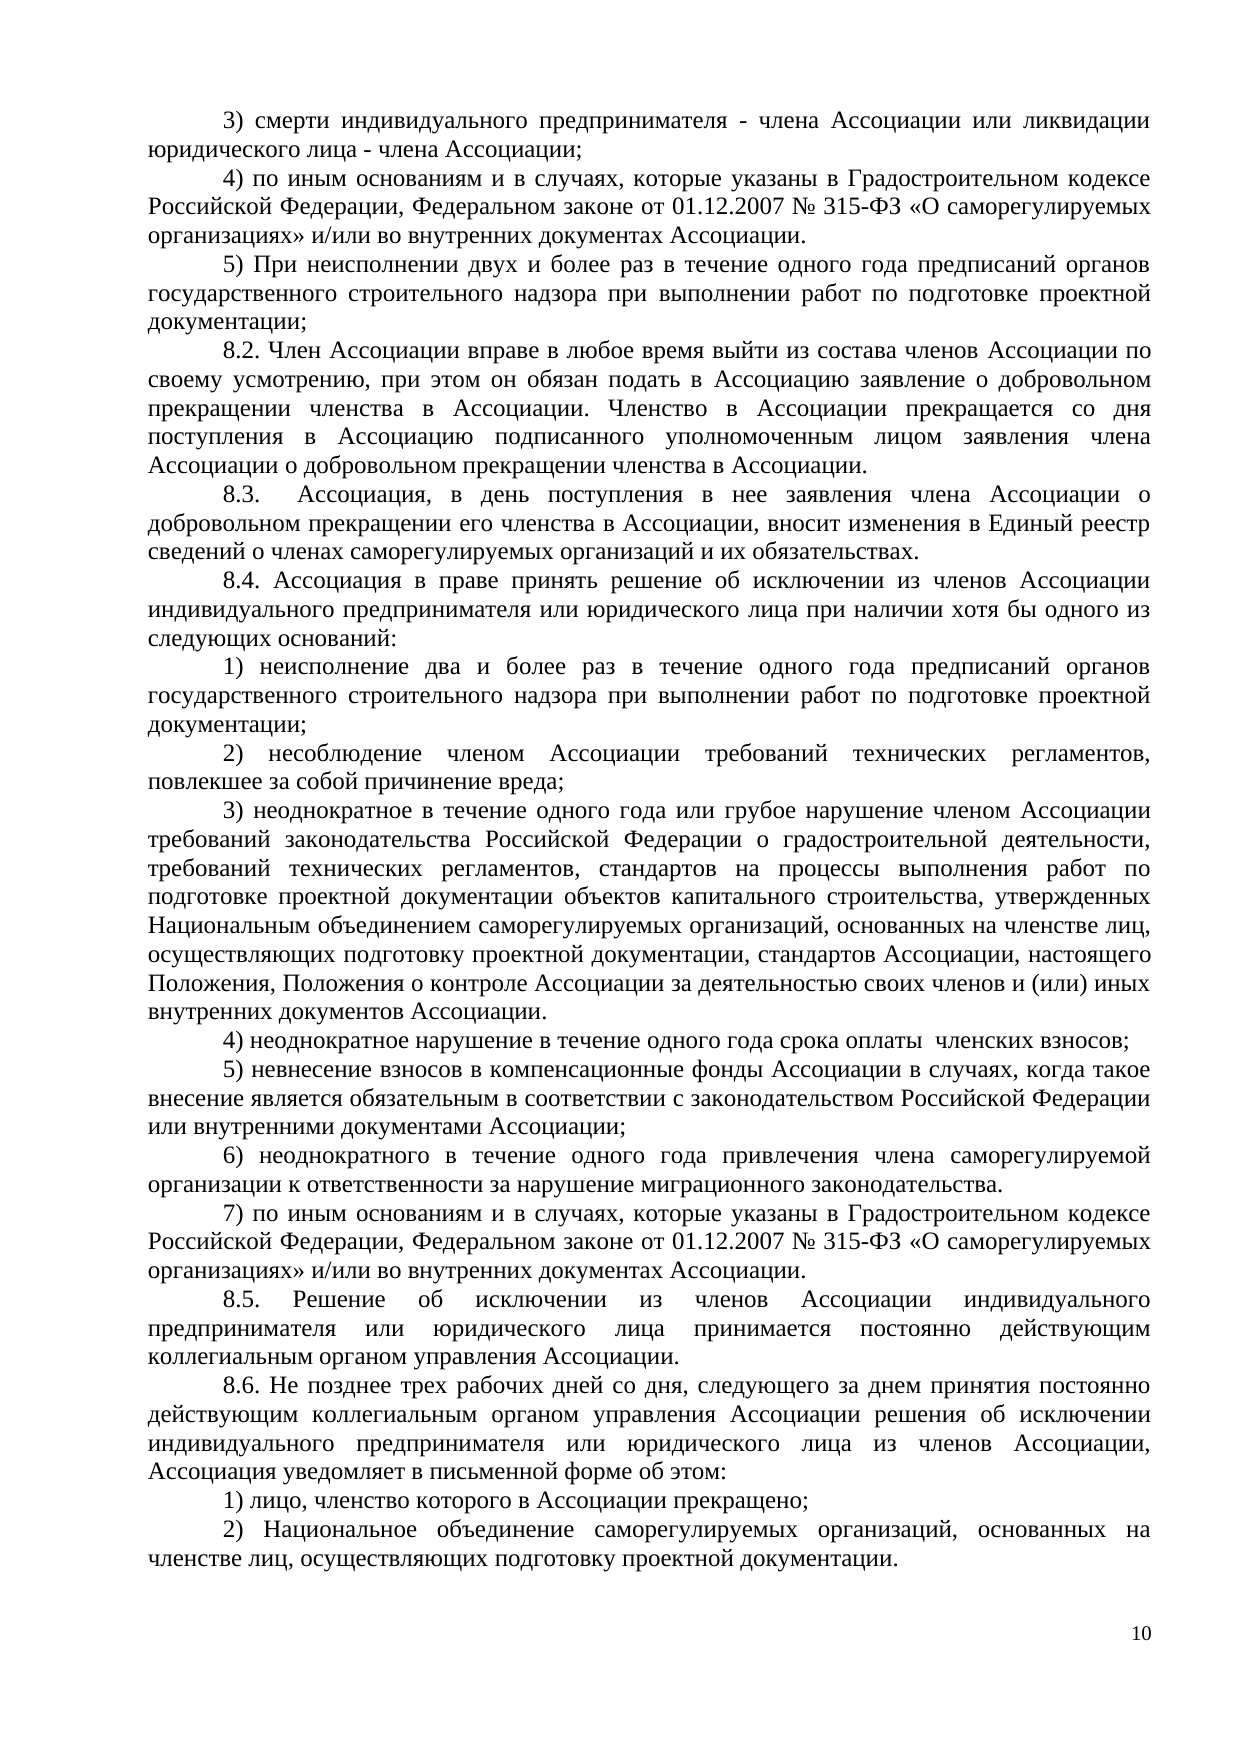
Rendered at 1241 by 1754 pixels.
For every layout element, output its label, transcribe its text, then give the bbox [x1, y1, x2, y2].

text 8.3. Ассоциация, в день поступления в нее заявления члена Ассоциации о добровольном прекращении его членства в Ассоциации, вносит изменения в Единый реестр сведений о членах саморегулируемых организаций и их обязательствах. [148, 479, 1152, 565]
text 1) лицо, членство которого в Ассоциации прекращено; [148, 1485, 1152, 1514]
text 7) по иным основаниям и в случаях, которые указаны в Градостроительном кодексе Российской Федерации, Федеральном законе от 01.12.2007 № 315-ФЗ «О саморегулируемых организациях» и/или во внутренних документах Ассоциации. [148, 1198, 1152, 1284]
text 2) Национальное объединение саморегулируемых организаций, основанных на членстве лиц, осуществляющих подготовку проектной документации. [148, 1514, 1152, 1571]
text 4) по иным основаниям и в случаях, которые указаны в Градостроительном кодексе Российской Федерации, Федеральном законе от 01.12.2007 № 315-ФЗ «О саморегулируемых организациях» и/или во внутренних документах Ассоциации. [148, 163, 1152, 249]
text 1) неисполнение два и более раз в течение одного года предписаний органов государственного строительного надзора при выполнении работ по подготовке проектной документации; [148, 651, 1152, 738]
text 8.6. Не позднее трех рабочих дней со дня, следующего за днем принятия постоянно действующим коллегиальным органом управления Ассоциации решения об исключении индивидуального предпринимателя или юридического лица из членов Ассоциации, Ассоциация уведомляет в письменной форме об этом: [148, 1370, 1152, 1485]
text 2) несоблюдение членом Ассоциации требований технических регламентов, повлекшее за собой причинение вреда; [148, 738, 1152, 795]
text 8.5. Решение об исключении из членов Ассоциации индивидуального предпринимателя или юридического лица принимается постоянно действующим коллегиальным органом управления Ассоциации. [148, 1284, 1152, 1370]
text 5) При неисполнении двух и более раз в течение одного года предписаний органов государственного строительного надзора при выполнении работ по подготовке проектной документации; [148, 249, 1152, 335]
text 6) неоднократного в течение одного года привлечения члена саморегулируемой организации к ответственности за нарушение миграционного законодательства. [148, 1140, 1152, 1198]
text 8.2. Член Ассоциации вправе в любое время выйти из состава членов Ассоциации по своему усмотрению, при этом он обязан подать в Ассоциацию заявление о добровольном прекращении членства в Ассоциации. Членство в Ассоциации прекращается со дня поступления в Ассоциацию подписанного уполномоченным лицом заявления члена Ассоциации о добровольном прекращении членства в Ассоциации. [148, 335, 1152, 479]
text 5) невнесение взносов в компенсационные фонды Ассоциации в случаях, когда такое внесение является обязательным в соответствии с законодательством Российской Федерации или внутренними документами Ассоциации; [148, 1054, 1152, 1140]
text 3) неоднократное в течение одного года или грубое нарушение членом Ассоциации требований законодательства Российской Федерации о градостроительной деятельности, требований технических регламентов, стандартов на процессы выполнения работ по подготовке проектной документации объектов капитального строительства, утвержденных Национальным объединением саморегулируемых организаций, основанных на членстве лиц, осуществляющих подготовку проектной документации, стандартов Ассоциации, настоящего Положения, Положения о контроле Ассоциации за деятельностью своих членов и (или) иных внутренних документов Ассоциации. [148, 795, 1152, 1025]
text 3) смерти индивидуального предпринимателя - члена Ассоциации или ликвидации юридического лица - члена Ассоциации; [148, 105, 1152, 163]
text 4) неоднократное нарушение в течение одного года срока оплаты членских взносов; [148, 1025, 1152, 1054]
text 8.4. Ассоциация в праве принять решение об исключении из членов Ассоциации индивидуального предпринимателя или юридического лица при наличии хотя бы одного из следующих оснований: [148, 565, 1152, 651]
